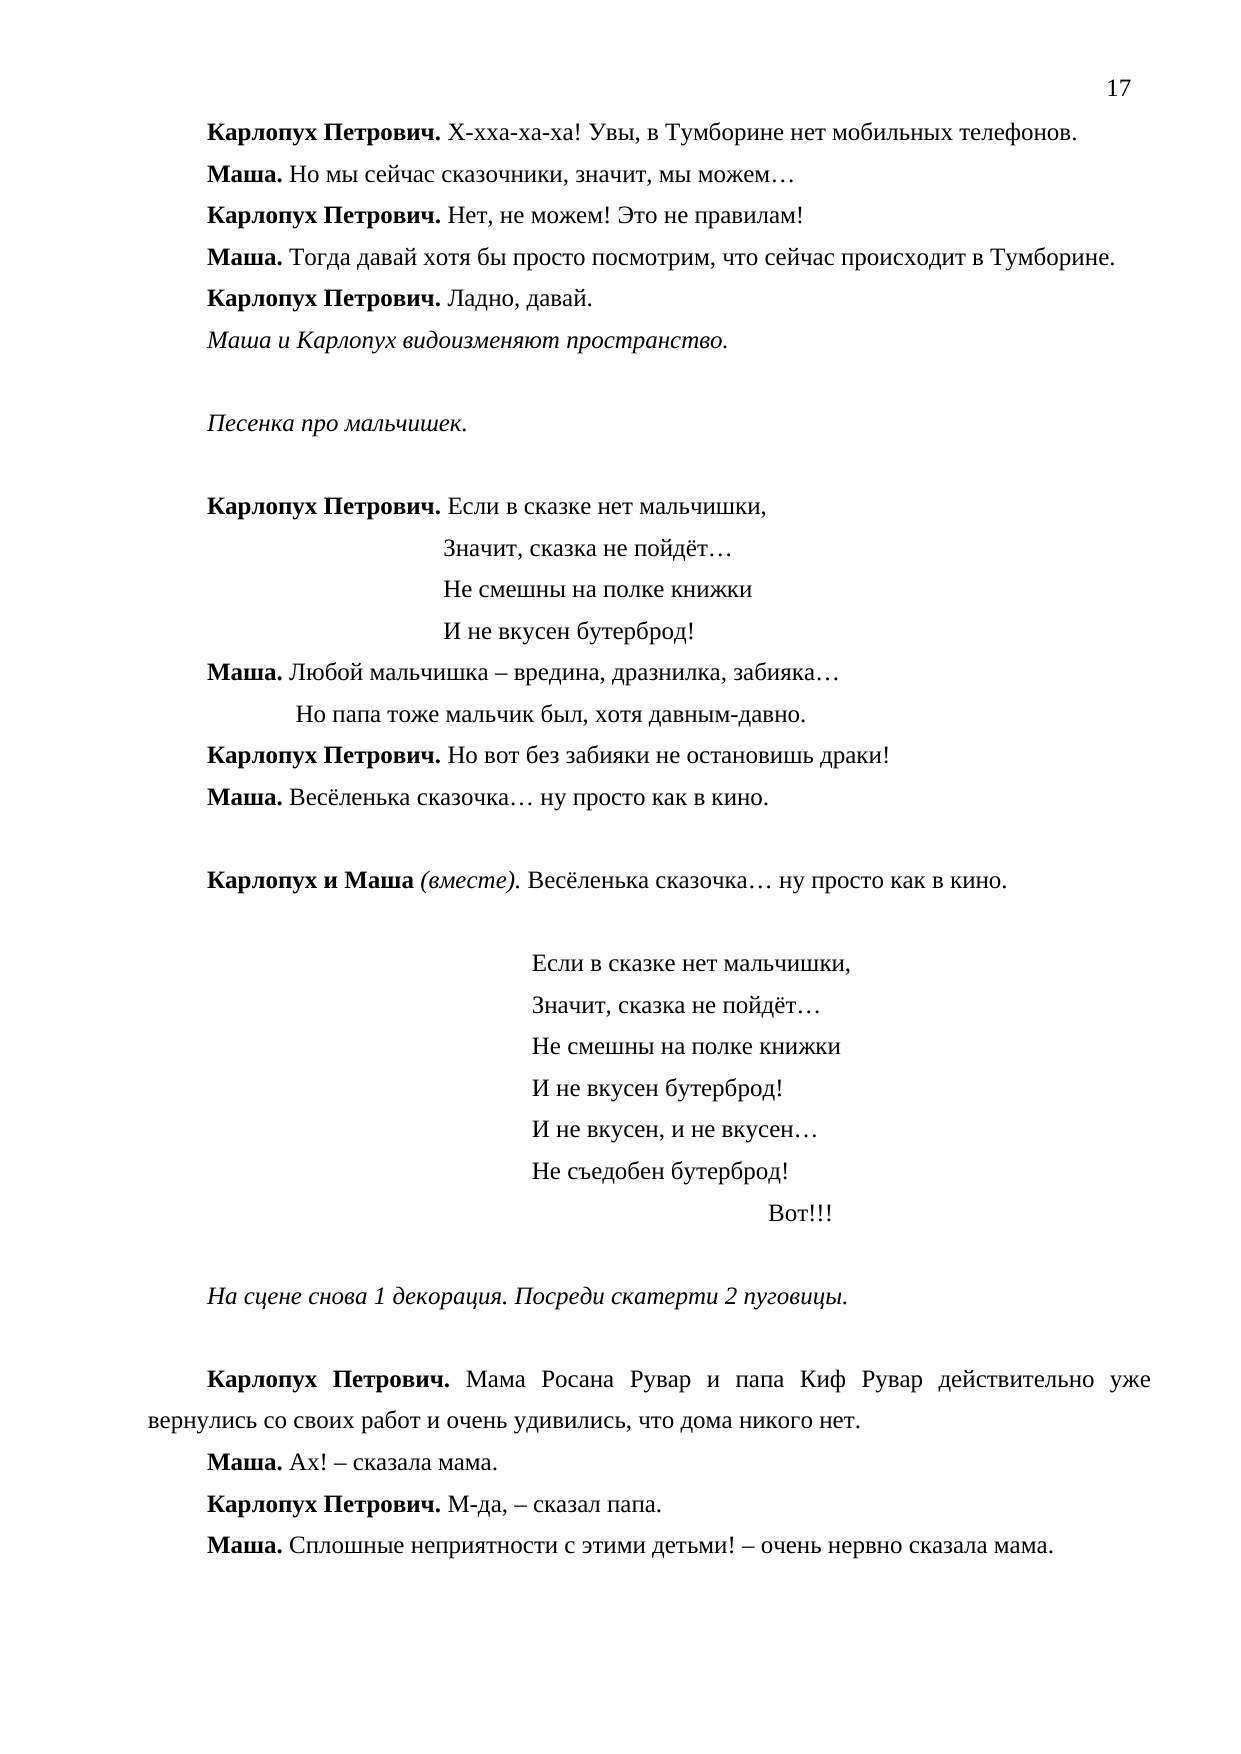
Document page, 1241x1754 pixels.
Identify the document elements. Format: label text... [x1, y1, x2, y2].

text Значит, сказка не пойдёт… [148, 991, 1152, 1019]
text Песенка про мальчишек. [148, 409, 1152, 437]
text Маша. Но мы сейчас сказочники, значит, мы можем… [148, 160, 1152, 187]
text Карлопух Петрович. Нет, не можем! Это не правилам! [148, 201, 1152, 229]
text Карлопух Петрович. Х-хха-ха-ха! Увы, в Тумборине нет мобильных телефонов. [148, 118, 1152, 146]
text Карлопух Петрович. Ладно, давай. [148, 284, 1152, 312]
text Карлопух и Маша (вместе). Весёленька сказочка… ну просто как в кино. [148, 866, 1152, 894]
text Карлопух Петрович. М-да, – сказал папа. [148, 1490, 1152, 1517]
text Не смешны на полке книжки [148, 575, 1152, 603]
text Карлопух Петрович. Мама Росана Рувар и папа Киф Рувар действительно уже вернулись со своих работ и очень удивились, что дома никого нет. [148, 1365, 1152, 1434]
text Маша. Сплошные неприятности с этими детьми! – очень нервно сказала мама. [148, 1531, 1152, 1559]
text Но папа тоже мальчик был, хотя давным-давно. [148, 700, 1152, 728]
text Маша. Весёленька сказочка… ну просто как в кино. [148, 783, 1152, 811]
text И не вкусен бутерброд! [148, 617, 1152, 644]
text Карлопух Петрович. Но вот без забияки не остановишь драки! [148, 742, 1152, 769]
text Маша. Тогда давай хотя бы просто посмотрим, что сейчас происходит в Тумборине. [148, 243, 1152, 271]
text Маша и Карлопух видоизменяют пространство. [148, 326, 1152, 354]
text Маша. Любой мальчишка – вредина, дразнилка, забияка… [148, 658, 1152, 686]
text Значит, сказка не пойдёт… [148, 534, 1152, 561]
text Карлопух Петрович. Если в сказке нет мальчишки, [148, 492, 1152, 520]
text Если в сказке нет мальчишки, [148, 949, 1152, 977]
text И не вкусен бутерброд! [148, 1074, 1152, 1102]
text Вот!!! [148, 1199, 1152, 1226]
text Не съедобен бутерброд! [148, 1157, 1152, 1185]
text И не вкусен, и не вкусен… [148, 1116, 1152, 1143]
text Маша. Ах! – сказала мама. [148, 1448, 1152, 1476]
text На сцене снова 1 декорация. Посреди скатерти 2 пуговицы. [148, 1282, 1152, 1309]
text Не смешны на полке книжки [148, 1032, 1152, 1060]
